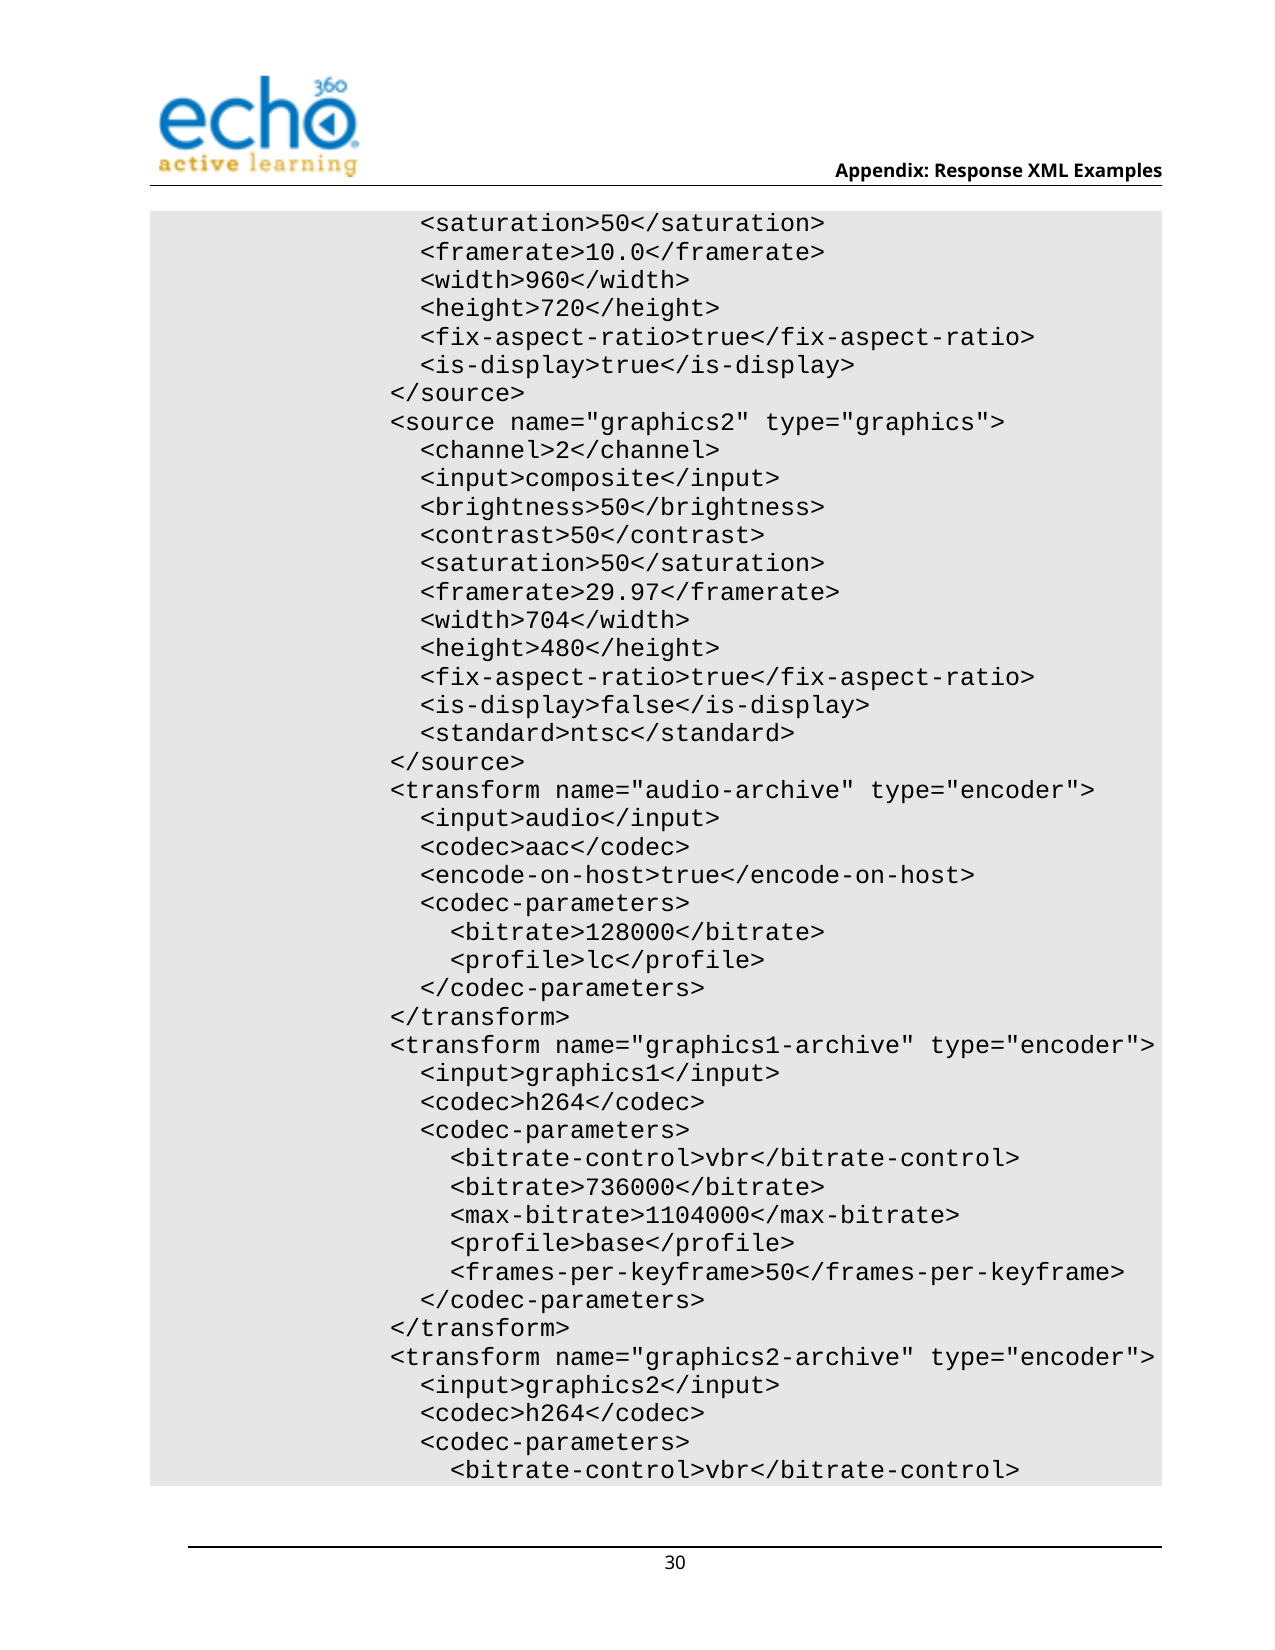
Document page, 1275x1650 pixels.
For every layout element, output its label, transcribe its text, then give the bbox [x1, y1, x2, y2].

text <fix-aspect-ratio>true</fix-aspect-ratio> [150, 664, 1162, 692]
text <saturation>50</saturation> [150, 211, 1162, 239]
text </codec-parameters> [150, 1287, 1162, 1316]
text <input>graphics1</input> [150, 1061, 1162, 1089]
picture [159, 74, 362, 177]
text <bitrate>128000</bitrate> [150, 919, 1162, 947]
text <codec-parameters> [150, 891, 1162, 919]
text <height>480</height> [150, 636, 1162, 664]
text <channel>2</channel> [150, 437, 1162, 466]
text <is-display>false</is-display> [150, 692, 1162, 721]
text <transform name="audio-archive" type="encoder"> [150, 777, 1162, 806]
text <input>graphics2</input> [150, 1372, 1162, 1401]
text </source> [150, 381, 1162, 409]
text <is-display>true</is-display> [150, 352, 1162, 381]
text </transform> [150, 1316, 1162, 1344]
text <bitrate-control>vbr</bitrate-control> [150, 1146, 1162, 1174]
text <bitrate>736000</bitrate> [150, 1174, 1162, 1202]
text <framerate>10.0</framerate> [150, 239, 1162, 267]
text <source name="graphics2" type="graphics"> [150, 409, 1162, 437]
text <bitrate-control>vbr</bitrate-control> [150, 1457, 1162, 1486]
text <width>704</width> [150, 607, 1162, 636]
text <standard>ntsc</standard> [150, 721, 1162, 749]
text <input>audio</input> [150, 806, 1162, 834]
text <codec-parameters> [150, 1429, 1162, 1457]
text <height>720</height> [150, 296, 1162, 324]
text <profile>lc</profile> [150, 947, 1162, 976]
text <codec>aac</codec> [150, 834, 1162, 862]
text <width>960</width> [150, 267, 1162, 296]
text <codec>h264</codec> [150, 1089, 1162, 1117]
text <encode-on-host>true</encode-on-host> [150, 862, 1162, 891]
text <transform name="graphics2-archive" type="encoder"> [150, 1344, 1162, 1372]
text <max-bitrate>1104000</max-bitrate> [150, 1202, 1162, 1231]
text </codec-parameters> [150, 976, 1162, 1004]
text <framerate>29.97</framerate> [150, 579, 1162, 607]
text <transform name="graphics1-archive" type="encoder"> [150, 1032, 1162, 1061]
text </source> [150, 749, 1162, 777]
text <contrast>50</contrast> [150, 522, 1162, 551]
text <codec>h264</codec> [150, 1401, 1162, 1429]
text <fix-aspect-ratio>true</fix-aspect-ratio> [150, 324, 1162, 352]
text </transform> [150, 1004, 1162, 1032]
text <saturation>50</saturation> [150, 551, 1162, 579]
text <brightness>50</brightness> [150, 494, 1162, 522]
text <frames-per-keyframe>50</frames-per-keyframe> [150, 1259, 1162, 1287]
text <input>composite</input> [150, 466, 1162, 494]
text <profile>base</profile> [150, 1231, 1162, 1259]
text <codec-parameters> [150, 1117, 1162, 1146]
